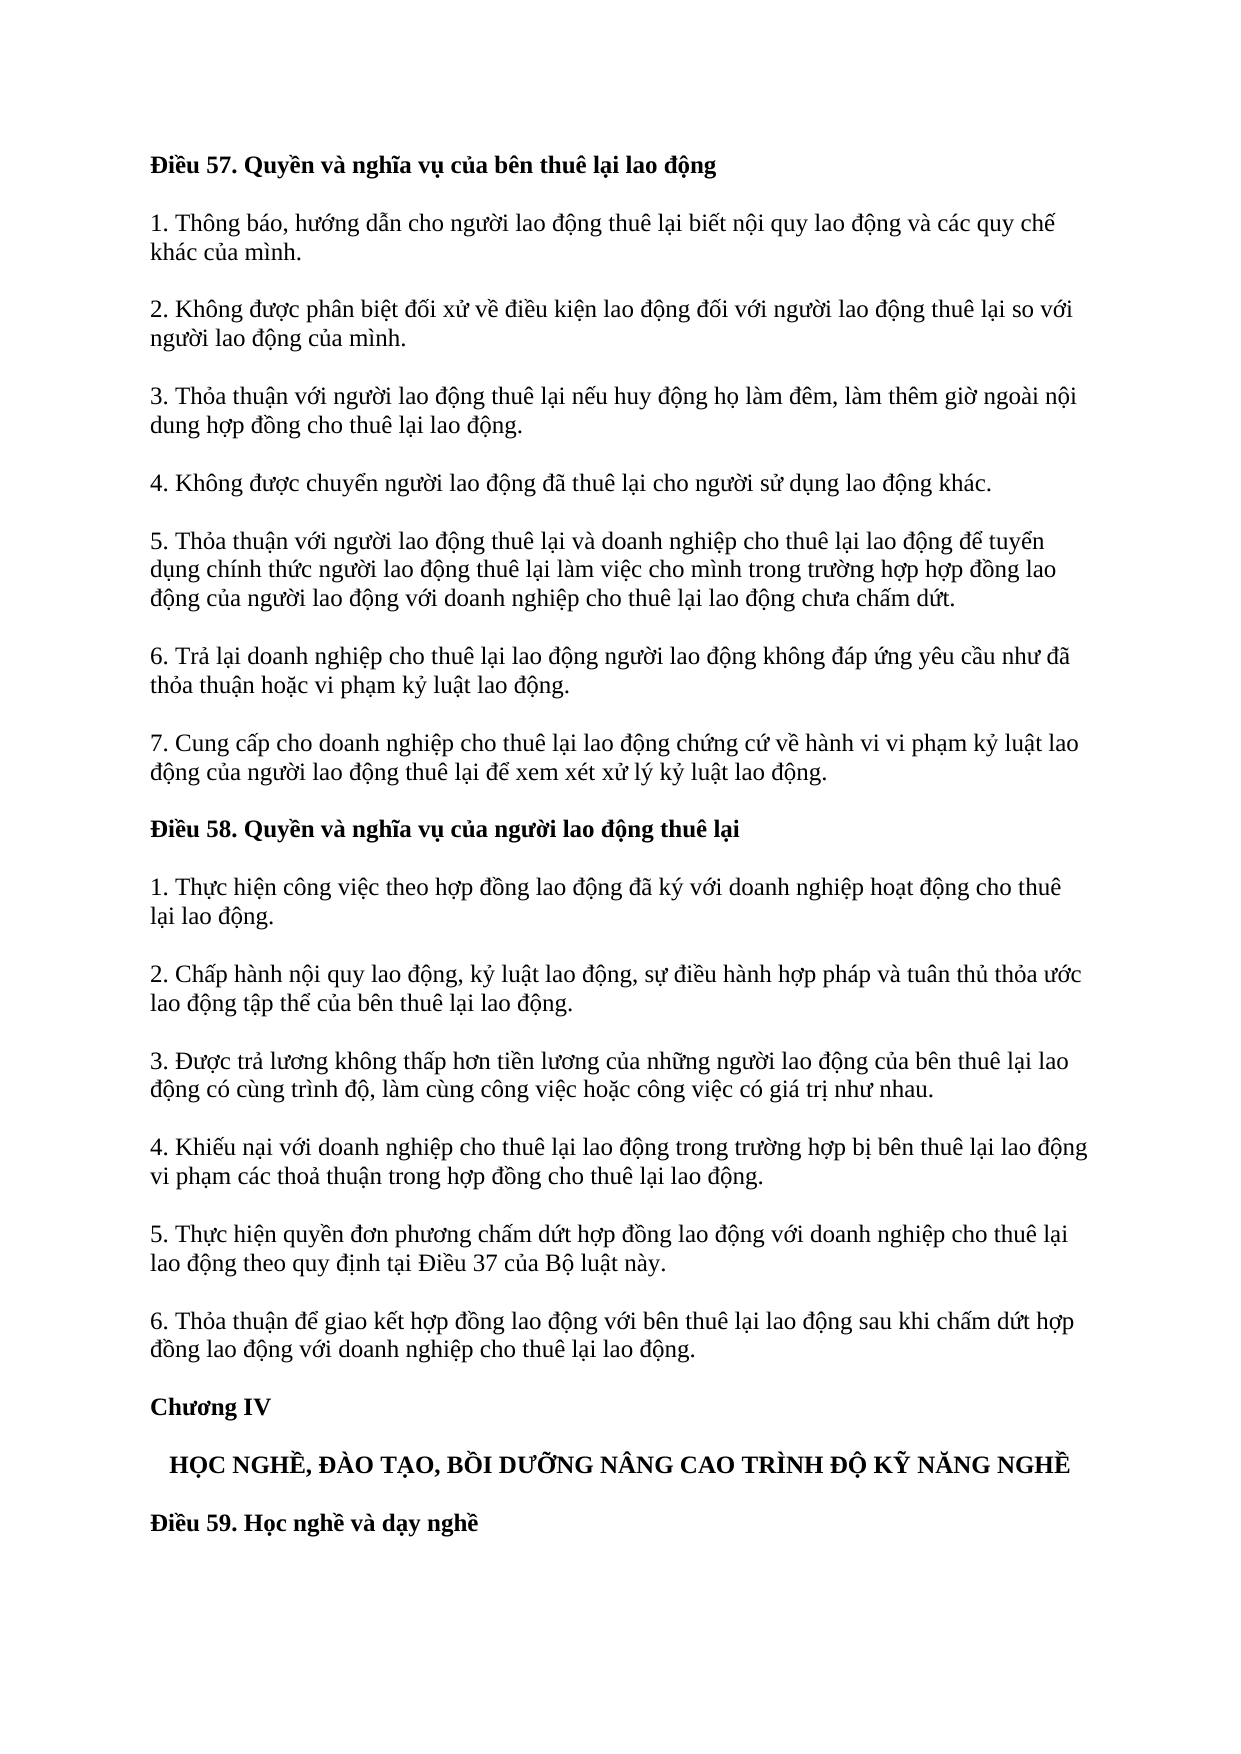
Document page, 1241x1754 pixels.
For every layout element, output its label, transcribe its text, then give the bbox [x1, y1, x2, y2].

text 5. Thực hiện quyền đơn phương chấm dứt hợp đồng lao động với doanh nghiệp cho thuê lại lao động theo quy định tại Điều 37 của Bộ luật này. [150, 1219, 1090, 1277]
text HỌC NGHỀ, ĐÀO TẠO, BỒI DƯỠNG NÂNG CAO TRÌNH ĐỘ KỸ NĂNG NGHỀ [150, 1450, 1090, 1479]
text 4. Khiếu nại với doanh nghiệp cho thuê lại lao động trong trường hợp bị bên thuê lại lao động vi phạm các thoả thuận trong hợp đồng cho thuê lại lao động. [150, 1132, 1090, 1190]
text 2. Chấp hành nội quy lao động, kỷ luật lao động, sự điều hành hợp pháp và tuân thủ thỏa ước lao động tập thể của bên thuê lại lao động. [150, 959, 1090, 1017]
text 2. Không được phân biệt đối xử về điều kiện lao động đối với người lao động thuê lại so với người lao động của mình. [150, 294, 1090, 352]
text 3. Được trả lương không thấp hơn tiền lương của những người lao động của bên thuê lại lao động có cùng trình độ, làm cùng công việc hoặc công việc có giá trị như nhau. [150, 1046, 1090, 1103]
text 7. Cung cấp cho doanh nghiệp cho thuê lại lao động chứng cứ về hành vi vi phạm kỷ luật lao động của người lao động thuê lại để xem xét xử lý kỷ luật lao động. [150, 728, 1090, 785]
text 6. Trả lại doanh nghiệp cho thuê lại lao động người lao động không đáp ứng yêu cầu như đã thỏa thuận hoặc vi phạm kỷ luật lao động. [150, 641, 1090, 699]
text 4. Không được chuyển người lao động đã thuê lại cho người sử dụng lao động khác. [150, 468, 1090, 497]
text 1. Thông báo, hướng dẫn cho người lao động thuê lại biết nội quy lao động và các quy chế khác của mình. [150, 208, 1090, 265]
text 3. Thỏa thuận với người lao động thuê lại nếu huy động họ làm đêm, làm thêm giờ ngoài nội dung hợp đồng cho thuê lại lao động. [150, 381, 1090, 439]
text Chương IV [150, 1392, 1090, 1421]
text 6. Thỏa thuận để giao kết hợp đồng lao động với bên thuê lại lao động sau khi chấm dứt hợp đồng lao động với doanh nghiệp cho thuê lại lao động. [150, 1306, 1090, 1363]
text Điều 59. Học nghề và dạy nghề [150, 1508, 1090, 1537]
text Điều 57. Quyền và nghĩa vụ của bên thuê lại lao động [150, 150, 1090, 179]
text Điều 58. Quyền và nghĩa vụ của người lao động thuê lại [150, 814, 1090, 843]
text 1. Thực hiện công việc theo hợp đồng lao động đã ký với doanh nghiệp hoạt động cho thuê lại lao động. [150, 872, 1090, 930]
text 5. Thỏa thuận với người lao động thuê lại và doanh nghiệp cho thuê lại lao động để tuyển dụng chính thức người lao động thuê lại làm việc cho mình trong trường hợp hợp đồng lao động của người lao động với doanh nghiệp cho thuê lại lao động chưa chấm dứt. [150, 526, 1090, 612]
